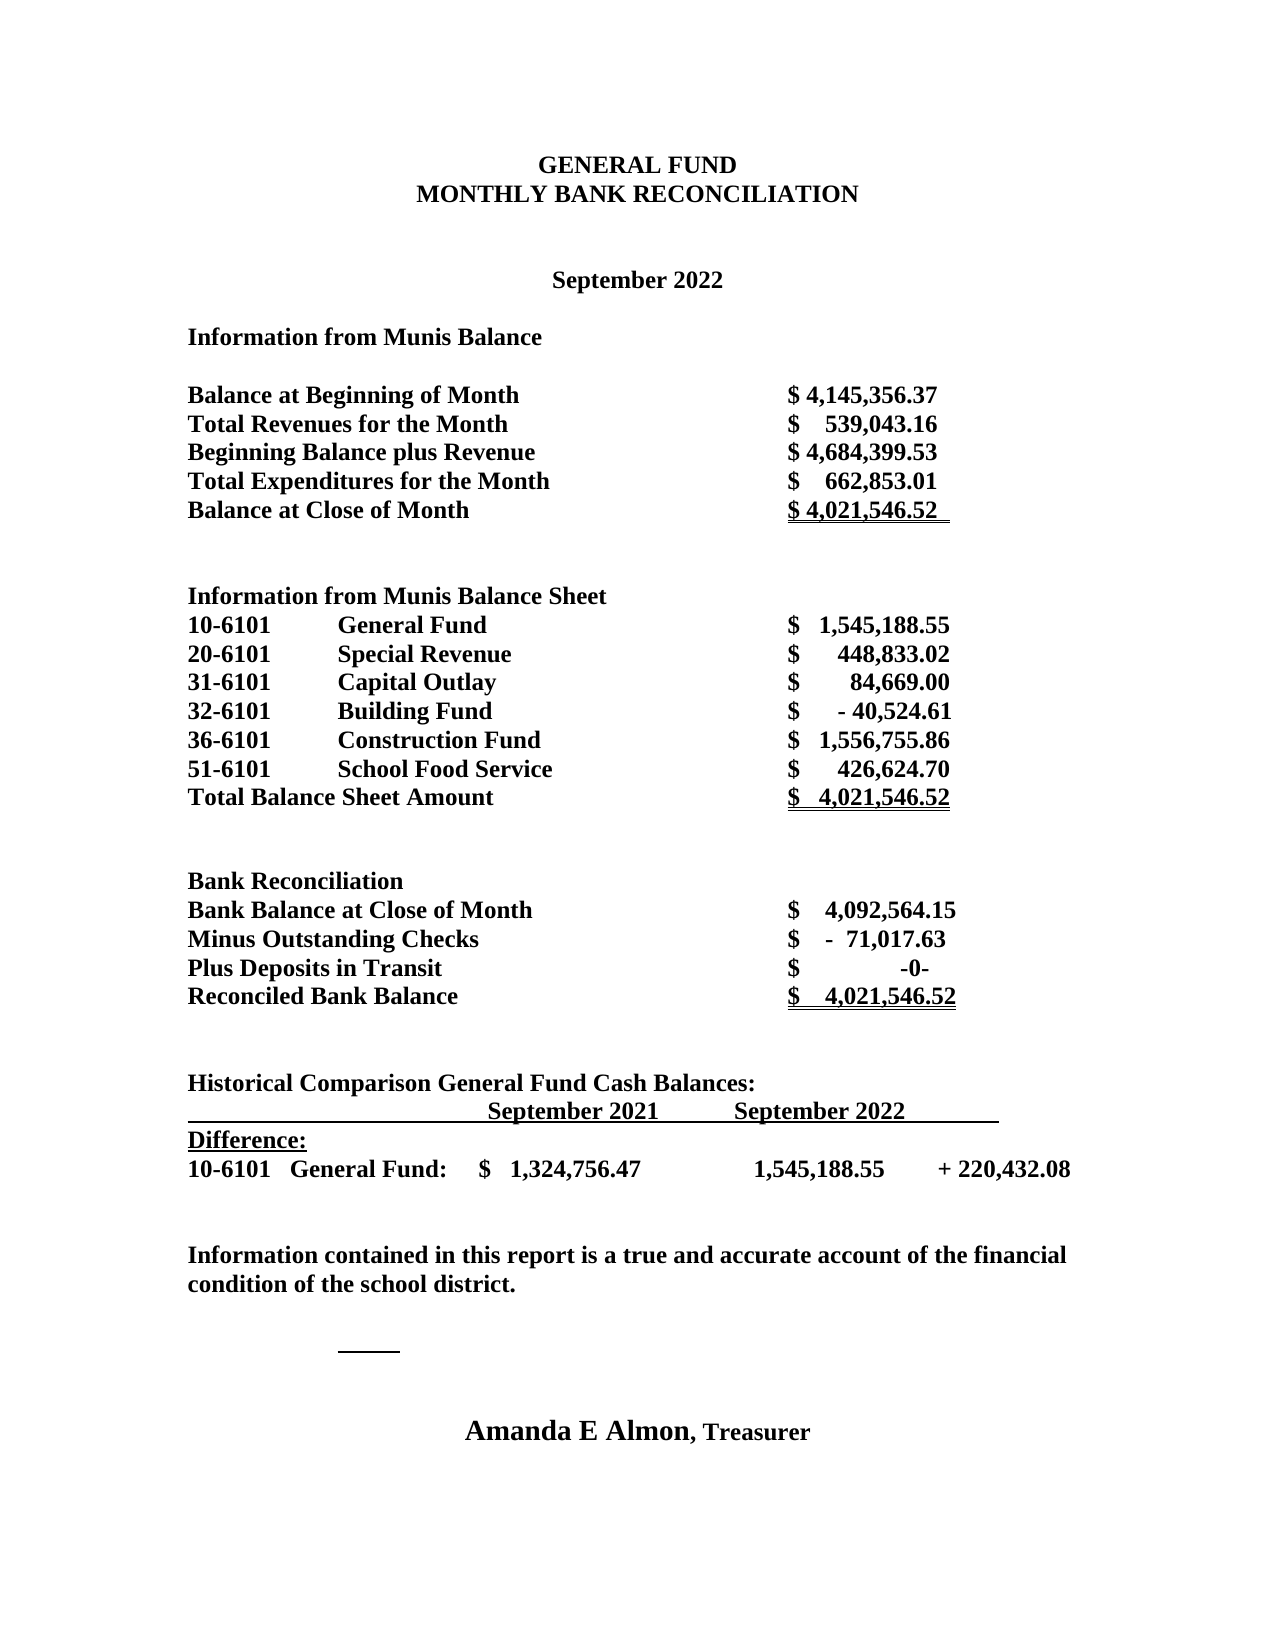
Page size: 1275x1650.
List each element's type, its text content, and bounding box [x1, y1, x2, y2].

text Information from Munis Balance [187, 322, 1087, 351]
text Bank Balance at Close of Month $ 4,092,564.15 [187, 895, 1087, 924]
text Plus Deposits in Transit $ -0- [187, 953, 1087, 981]
text MONTHLY BANK RECONCILIATION [187, 179, 1087, 207]
text 10-6101 General Fund $ 1,545,188.55 [187, 610, 1087, 639]
text Total Revenues for the Month $ 539,043.16 [187, 409, 1087, 437]
text September 2021 September 2022 Difference: [187, 1096, 1087, 1154]
text Bank Reconciliation [187, 866, 1087, 895]
text 51-6101 School Food Service $ 426,624.70 [187, 754, 1087, 782]
text Reconciled Bank Balance $ 4,021,546.52 [187, 981, 1087, 1010]
text Amanda E Almon, Treasurer [187, 1413, 1087, 1446]
text Minus Outstanding Checks $ - 71,017.63 [187, 924, 1087, 953]
text Beginning Balance plus Revenue $ 4,684,399.53 [187, 437, 1087, 466]
text 10-6101 General Fund: $ 1,324,756.47 1,545,188.55 + 220,432.08 [187, 1154, 1087, 1211]
text Information contained in this report is a true and accurate account of the financial condition of the school district. [187, 1240, 1087, 1298]
text Balance at Close of Month $ 4,021,546.52 [187, 495, 1087, 524]
text September 2022 [187, 265, 1087, 294]
text GENERAL FUND [187, 150, 1087, 179]
text Balance at Beginning of Month $ 4,145,356.37 [187, 380, 1087, 409]
text Total Expenditures for the Month $ 662,853.01 [187, 466, 1087, 495]
text 32-6101 Building Fund $ - 40,524.61 [187, 696, 1087, 725]
text Historical Comparison General Fund Cash Balances: [187, 1068, 1087, 1096]
text 36-6101 Construction Fund $ 1,556,755.86 [187, 725, 1087, 754]
text Information from Munis Balance Sheet [187, 581, 1087, 610]
text 20-6101 Special Revenue $ 448,833.02 [187, 639, 1087, 667]
text Total Balance Sheet Amount $ 4,021,546.52 [187, 782, 1087, 811]
text 31-6101 Capital Outlay $ 84,669.00 [187, 667, 1087, 696]
